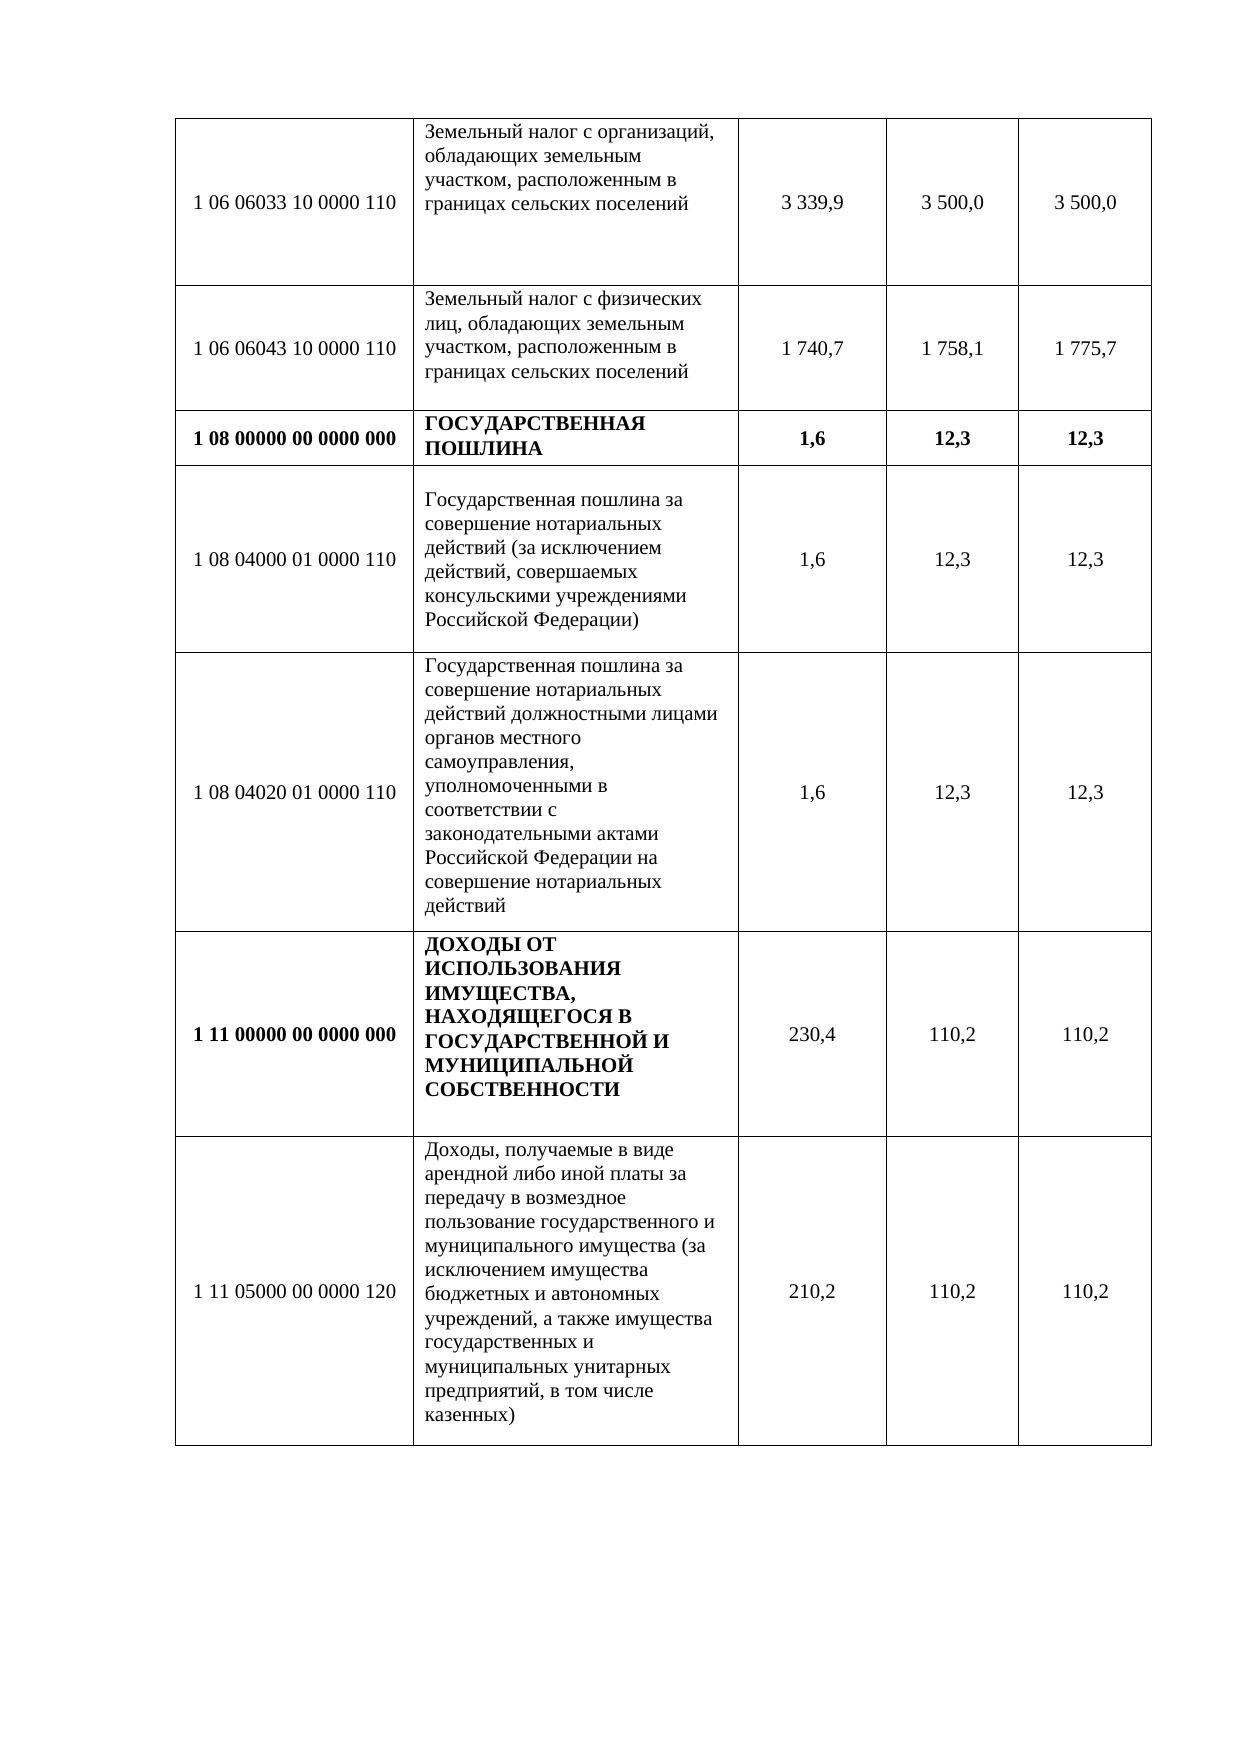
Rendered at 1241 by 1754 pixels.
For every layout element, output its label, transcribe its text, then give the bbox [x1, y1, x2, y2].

table_cell 1 06 06043 10 0000 110 [176, 286, 413, 410]
table_cell 1 06 06033 10 0000 110 [176, 119, 413, 285]
table_cell ГОСУДАРСТВЕННАЯ ПОШЛИНА [414, 411, 738, 465]
table_cell 1 08 04020 01 0000 110 [176, 653, 413, 931]
table_cell 230,4 [739, 932, 886, 1136]
table_cell Земельный налог с организаций, обладающих земельным участком, расположенным в границах сельских поселений [414, 119, 738, 285]
table_cell 1 758,1 [887, 286, 1018, 410]
table_cell 12,3 [887, 653, 1018, 931]
table_cell 110,2 [1019, 932, 1151, 1136]
table_cell 1 740,7 [739, 286, 886, 410]
table_cell 1 11 00000 00 0000 000 [176, 932, 413, 1136]
table_cell 3 500,0 [1019, 119, 1151, 285]
table_cell ДОХОДЫ ОТ ИСПОЛЬЗОВАНИЯ ИМУЩЕСТВА, НАХОДЯЩЕГОСЯ В ГОСУДАРСТВЕННОЙ И МУНИЦИПАЛЬНОЙ СОБСТВЕННОСТИ [414, 932, 738, 1136]
table_cell 210,2 [739, 1137, 886, 1445]
table_cell 1 08 04000 01 0000 110 [176, 466, 413, 652]
table_cell 1 11 05000 00 0000 120 [176, 1137, 413, 1445]
table_cell Государственная пошлина за совершение нотариальных действий (за исключением действий, совершаемых консульскими учреждениями Российской Федерации) [414, 466, 738, 652]
table_cell 12,3 [1019, 411, 1151, 465]
table_cell 12,3 [1019, 653, 1151, 931]
table_cell 1 08 00000 00 0000 000 [176, 411, 413, 465]
table_cell 1 775,7 [1019, 286, 1151, 410]
table_cell 12,3 [887, 466, 1018, 652]
table_cell 3 500,0 [887, 119, 1018, 285]
table_cell Государственная пошлина за совершение нотариальных действий должностными лицами органов местного самоуправления, уполномоченными в соответствии с законодательными актами Российской Федерации на совершение нотариальных действий [414, 653, 738, 931]
table_cell 12,3 [887, 411, 1018, 465]
table_cell 3 339,9 [739, 119, 886, 285]
table_cell Доходы, получаемые в виде арендной либо иной платы за передачу в возмездное пользование государственного и муниципального имущества (за исключением имущества бюджетных и автономных учреждений, а также имущества государственных и муниципальных унитарных предприятий, в том числе казенных) [414, 1137, 738, 1445]
table_cell 1,6 [739, 466, 886, 652]
table_cell 1,6 [739, 653, 886, 931]
table_cell 12,3 [1019, 466, 1151, 652]
table_cell 110,2 [887, 1137, 1018, 1445]
table_cell 110,2 [1019, 1137, 1151, 1445]
table_cell Земельный налог с физических лиц, обладающих земельным участком, расположенным в границах сельских поселений [414, 286, 738, 410]
table_cell 1,6 [739, 411, 886, 465]
table_cell 110,2 [887, 932, 1018, 1136]
